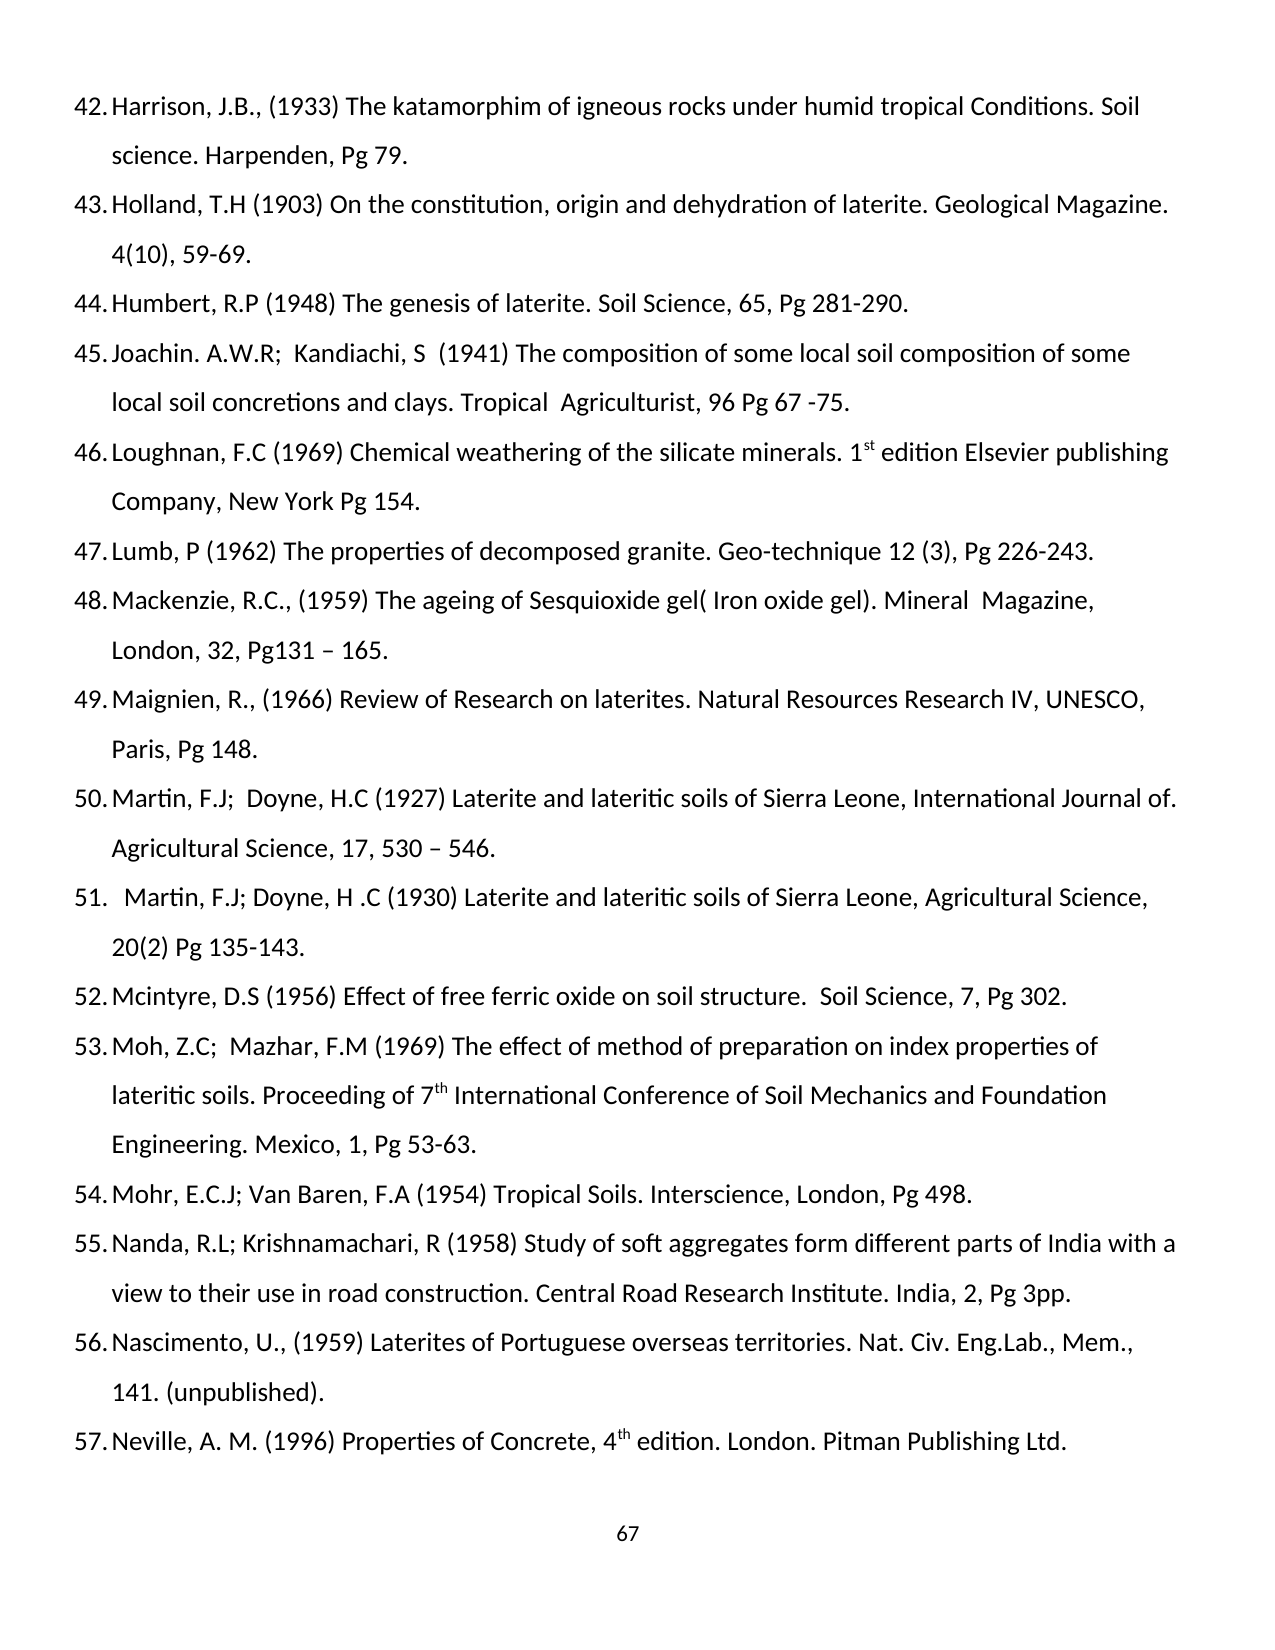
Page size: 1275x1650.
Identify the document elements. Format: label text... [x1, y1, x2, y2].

list Mackenzie, R.C., (1959) The ageing of Sesquioxide gel( Iron oxide gel). Mineral Magazine, London, 32, Pg131 – 165. [74, 583, 1181, 666]
list Lumb, P (1962) The properties of decomposed granite. Geo-technique 12 (3), Pg 226-243. [74, 534, 1181, 567]
list Martin, F.J; Doyne, H .C (1930) Laterite and lateritic soils of Sierra Leone, Agricultural Science, 20(2) Pg 135-143. [74, 880, 1181, 963]
list Joachin. A.W.R; Kandiachi, S (1941) The composition of some local soil composition of some local soil concretions and clays. Tropical Agriculturist, 96 Pg 67 -75. [74, 336, 1181, 418]
list Nascimento, U., (1959) Laterites of Portuguese overseas territories. Nat. Civ. Eng.Lab., Mem., 141. (unpublished). [74, 1326, 1181, 1408]
list Mcintyre, D.S (1956) Effect of free ferric oxide on soil structure. Soil Science, 7, Pg 302. [74, 979, 1181, 1012]
list Neville, A. M. (1996) Properties of Concrete, 4th edition. London. Pitman Publishing Ltd. [74, 1424, 1181, 1458]
list Harrison, J.B., (1933) The katamorphim of igneous rocks under humid tropical Conditions. Soil science. Harpenden, Pg 79. [74, 89, 1181, 171]
list Nanda, R.L; Krishnamachari, R (1958) Study of soft aggregates form different parts of India with a view to their use in road construction. Central Road Research Institute. India, 2, Pg 3pp. [74, 1227, 1181, 1309]
list Maignien, R., (1966) Review of Research on laterites. Natural Resources Research IV, UNESCO, Paris, Pg 148. [74, 682, 1181, 765]
list Loughnan, F.C (1969) Chemical weathering of the silicate minerals. 1st edition Elsevier publishing Company, New York Pg 154. [74, 435, 1181, 517]
list Martin, F.J; Doyne, H.C (1927) Laterite and lateritic soils of Sierra Leone, International Journal of. Agricultural Science, 17, 530 – 546. [74, 781, 1181, 864]
list Humbert, R.P (1948) The genesis of laterite. Soil Science, 65, Pg 281-290. [74, 287, 1181, 319]
list Mohr, E.C.J; Van Baren, F.A (1954) Tropical Soils. Interscience, London, Pg 498. [74, 1177, 1181, 1210]
list Moh, Z.C; Mazhar, F.M (1969) The effect of method of preparation on index properties of lateritic soils. Proceeding of 7th International Conference of Soil Mechanics and Foundation Engineering. Mexico, 1, Pg 53-63. [74, 1029, 1181, 1161]
list Holland, T.H (1903) On the constitution, origin and dehydration of laterite. Geological Magazine. 4(10), 59-69. [74, 188, 1181, 270]
